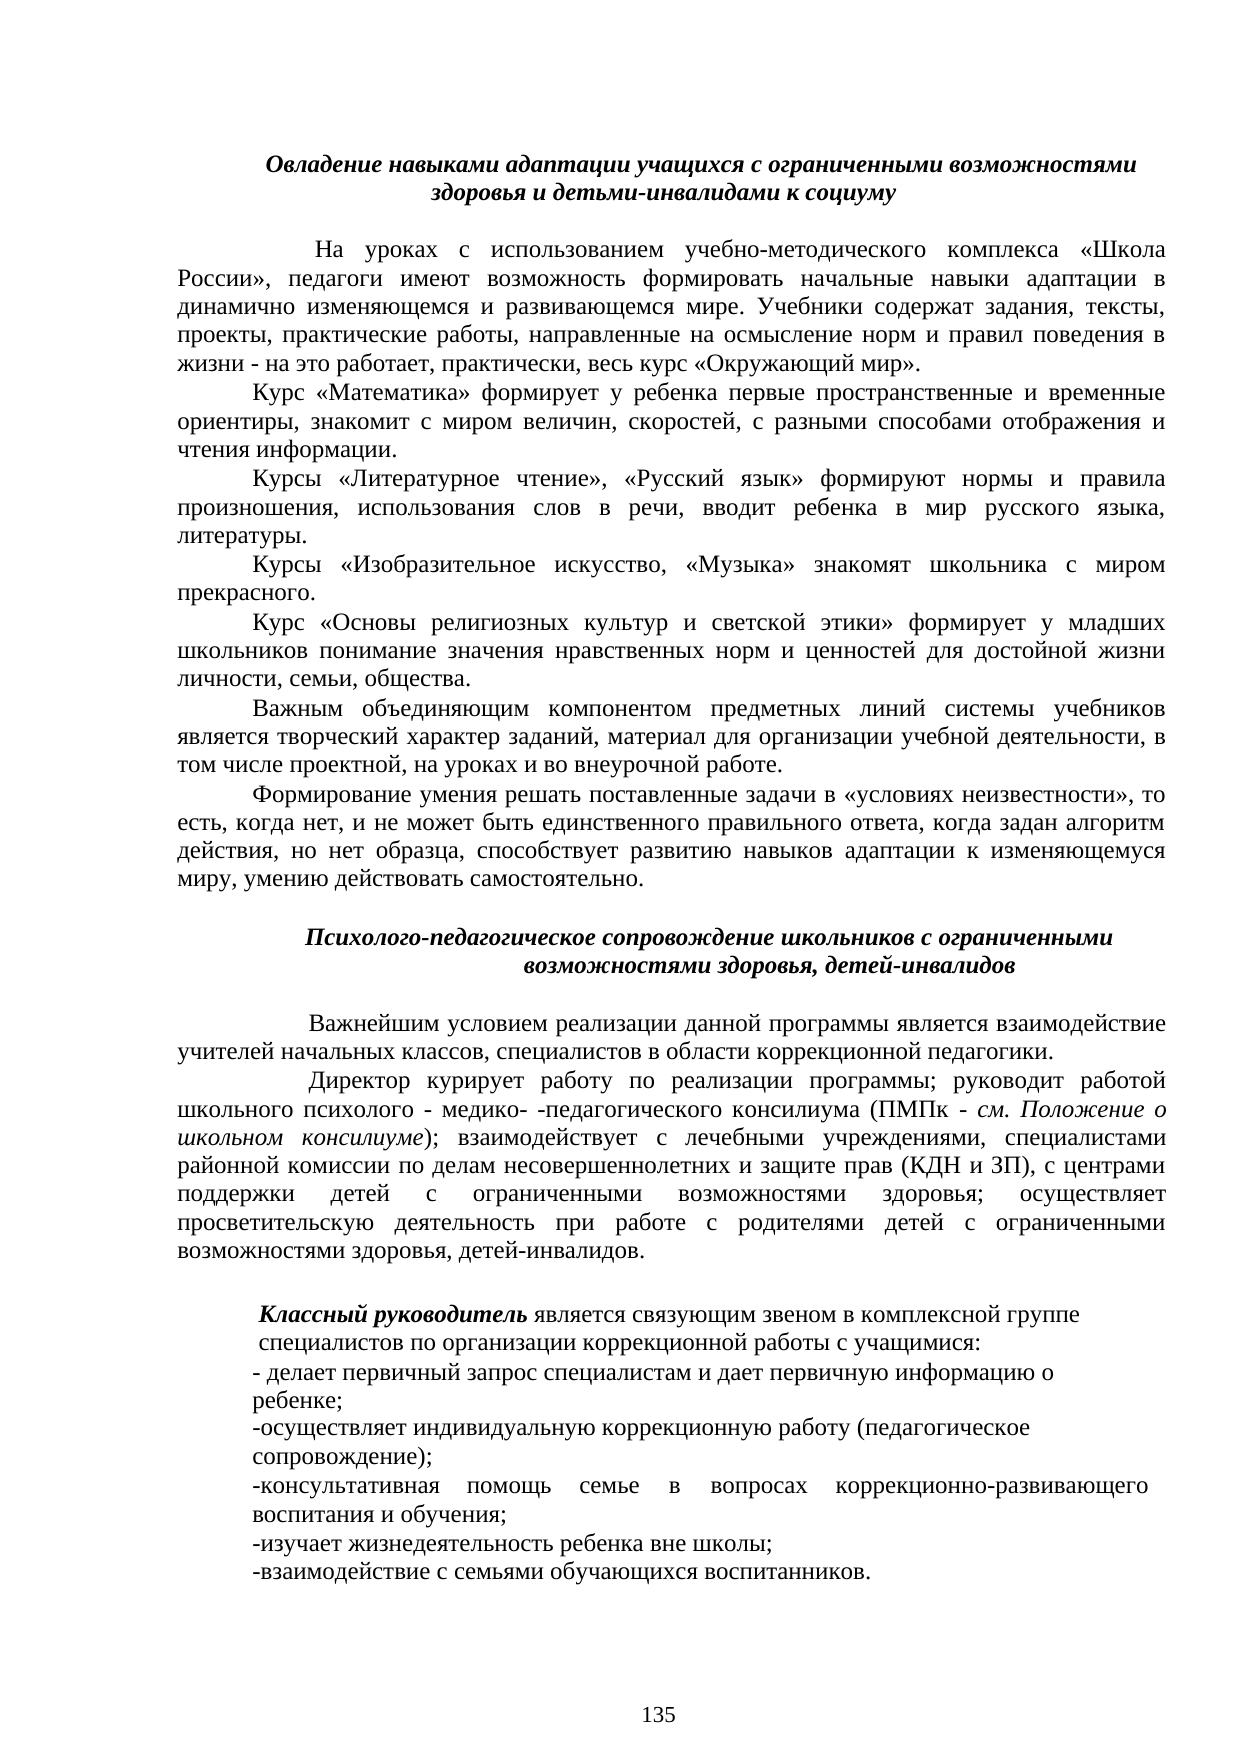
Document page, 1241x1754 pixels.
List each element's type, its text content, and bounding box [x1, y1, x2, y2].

text -консультативная помощь семье в вопросах коррекционно-развивающего воспитания и обучения; [252, 1470, 1167, 1528]
text сопровождение); [177, 1441, 1167, 1470]
text -изучает жизнедеятельность ребенка вне школы; [252, 1528, 1167, 1556]
text Психолого-педагогическое сопровождение школьников с ограниченными возможностями здоровья, детей-инвалидов [297, 923, 1121, 979]
text Формирование умения решать поставленные задачи в «условиях неизвестности», то есть, когда нет, и не может быть единственного правильного ответа, когда задан алгоритм действия, но нет образца, способствует развитию навыков адаптации к изменяющемуся миру, умению действовать самостоятельно. [177, 779, 1167, 892]
text Важнейшим условием реализации данной программы является взаимодействие учителей начальных классов, специалистов в области коррекционной педагогики. [177, 1008, 1167, 1065]
text Директор курирует работу по реализации программы; руководит работой школьного психолого - медико- -педагогического консилиума (ПМПк - см. Положение о школьном консилиуме); взаимодействует с лечебными учреждениями, специалистами районной комиссии по делам несовершеннолетних и защите прав (КДН и ЗП), с центрами поддержки детей с ограниченными возможностями здоровья; осуществляет просветительскую деятельность при работе с родителями детей с ограниченными возможностями здоровья, детей-инвалидов. [177, 1066, 1167, 1264]
text Важным объединяющим компонентом предметных линий системы учебников является творческий характер заданий, материал для организации учебной деятельности, в том числе проектной, на уроках и во внеурочной работе. [177, 693, 1167, 778]
text Овладение навыками адаптации учащихся с ограниченными возможностями здоровья и детьми-инвалидами к социуму [265, 150, 1152, 206]
text Курс «Основы религиозных культур и светской этики» формирует у младших школьников понимание значения нравственных норм и ценностей для достойной жизни личности, семьи, общества. [177, 607, 1167, 692]
text специалистов по организации коррекционной работы с учащимися: [177, 1328, 1152, 1356]
text На уроках с использованием учебно-методического комплекса «Школа России», педагоги имеют возможность формировать начальные навыки адаптации в динамично изменяющемся и развивающемся мире. Учебники содержат задания, тексты, проекты, практические работы, направленные на осмысление норм и правил поведения в жизни - на это работает, практически, весь курс «Окружающий мир». [177, 235, 1167, 376]
text -взаимодействие с семьями обучающихся воспитанников. [252, 1556, 1167, 1585]
text Классный руководитель является связующим звеном в комплексной группе [177, 1301, 1152, 1328]
text Курсы «Литературное чтение», «Русский язык» формируют нормы и правила произношения, использования слов в речи, вводит ребенка в мир русского языка, литературы. [177, 464, 1167, 549]
text Курс «Математика» формирует у ребенка первые пространственные и временные ориентиры, знакомит с миром величин, скоростей, с разными способами отображения и чтения информации. [177, 378, 1167, 463]
text - делает первичный запрос специалистам и дает первичную информацию о ребенке; [252, 1358, 1150, 1413]
text -осуществляет индивидуальную коррекционную работу (педагогическое [252, 1413, 1150, 1441]
text Курсы «Изобразительное искусство, «Музыка» знакомят школьника с миром прекрасного. [177, 550, 1167, 606]
